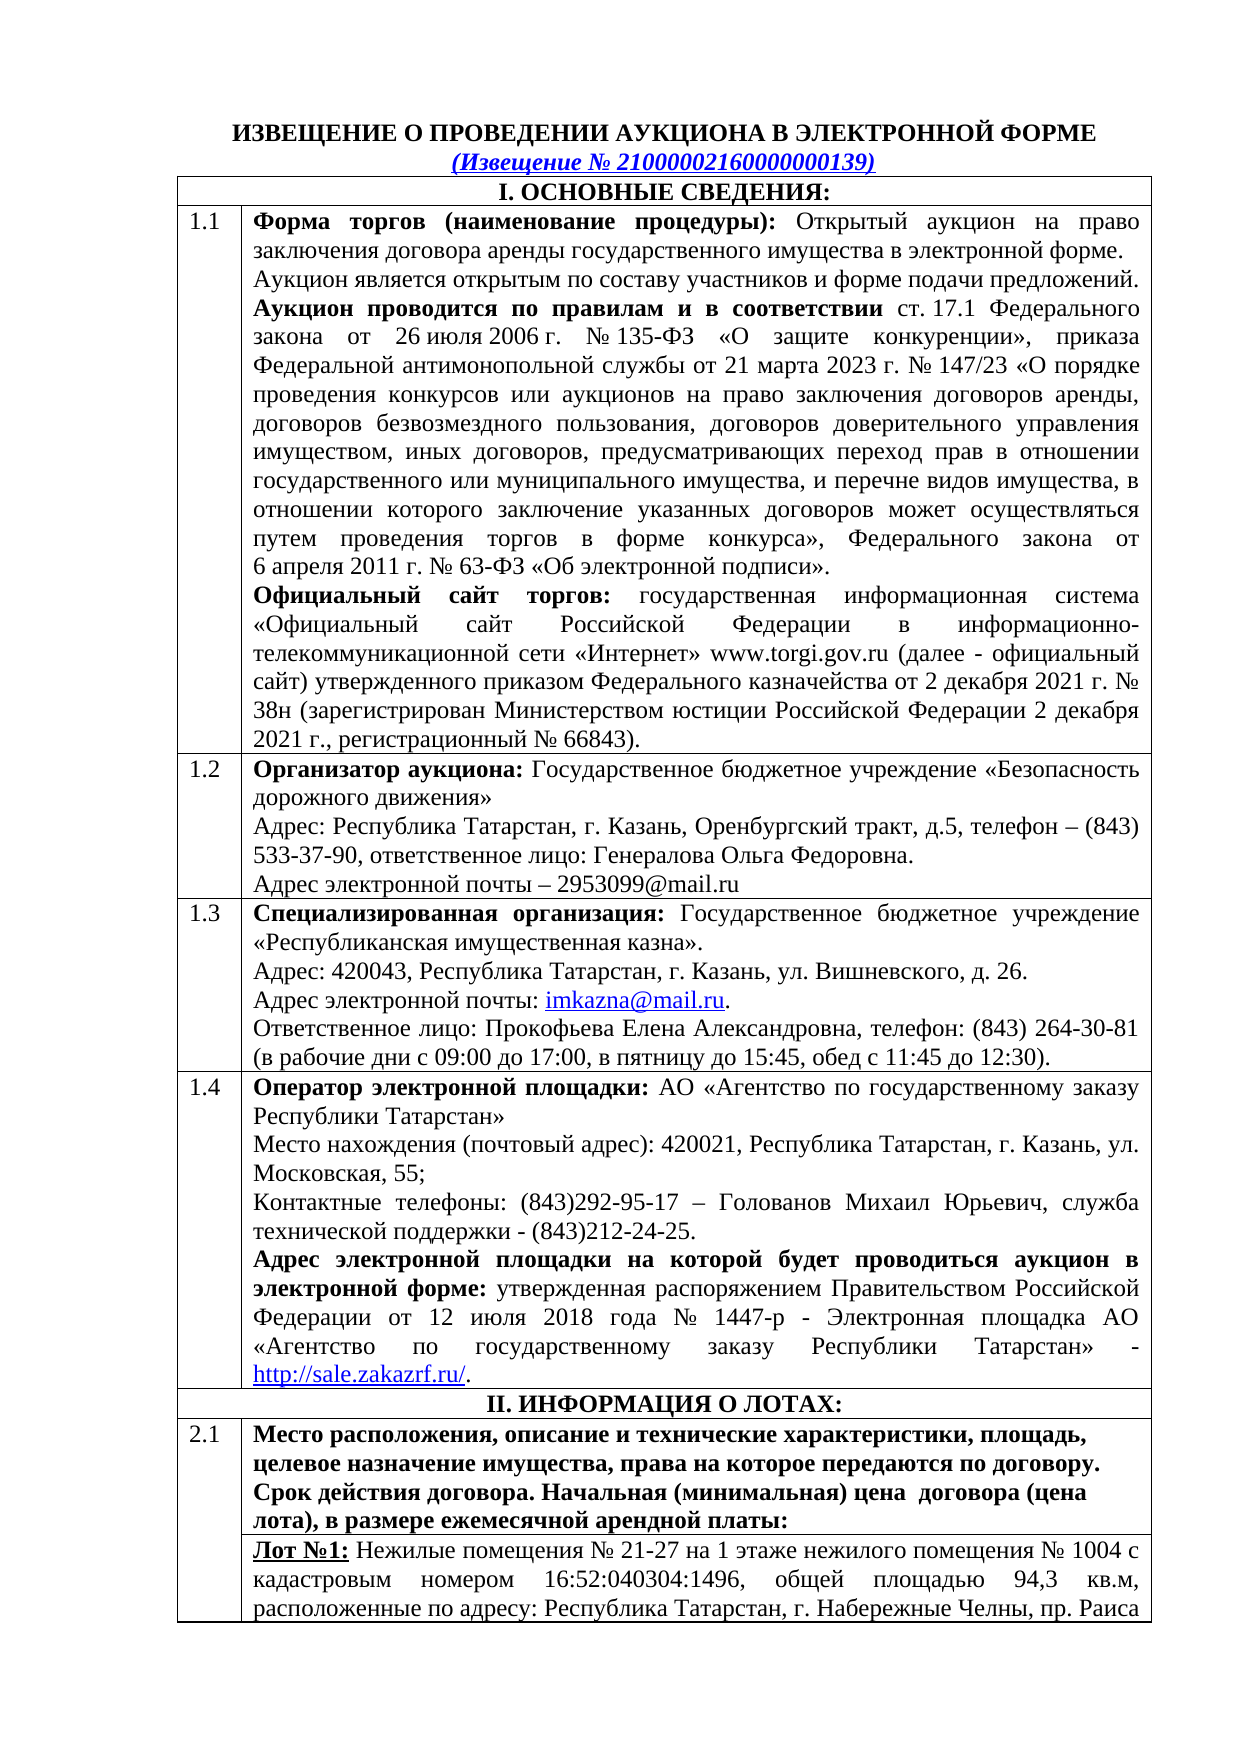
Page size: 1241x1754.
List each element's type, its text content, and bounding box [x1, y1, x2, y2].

table_cell Место расположения, описание и технические характеристики, площадь, целевое назначение имущества, права на которое передаются по договору. Срок действия договора. Начальная (минимальная) цена договора (цена лота), в размере ежемесячной арендной платы: [242, 1419, 1151, 1534]
table_cell 1.3 [178, 899, 241, 1071]
text (Извещение № 21000002160000000139) [177, 147, 1152, 176]
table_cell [242, 1535, 1151, 1621]
table_cell Оператор электронной площадки: АО «Агентство по государственному заказу Республики Татарстан» Место нахождения (почтовый адрес): 420021, Республика Татарстан, г. Казань, ул. Московская, 55; Контактные телефоны: (843)292-95-17 – Голованов Михаил Юрьевич, служба технической поддержки - (843)212-24-25. Адрес электронной площадки на которой будет проводиться аукцион в электронной форме: утвержденная распоряжением Правительством Российской Федерации от 12 июля 2018 года № 1447-р - Электронная площадка АО «Агентство по государственному заказу Республики Татарстан» - http://sale.zakazrf.ru/. [242, 1072, 1151, 1388]
table_cell 2.1 [178, 1419, 241, 1621]
table_header I. ОСНОВНЫЕ СВЕДЕНИЯ: [178, 177, 1151, 205]
table_cell Форма торгов (наименование процедуры): Открытый аукцион на право заключения договора аренды государственного имущества в электронной форме. Аукцион является открытым по составу участников и форме подачи предложений. Аукцион проводится по правилам и в соответствии ст. 17.1 Федерального закона от 26 июля 2006 г. № 135-ФЗ «О защите конкуренции», приказа Федеральной антимонопольной службы от 21 марта 2023 г. № 147/23 «О порядке проведения конкурсов или аукционов на право заключения договоров аренды, договоров безвозмездного пользования, договоров доверительного управления имуществом, иных договоров, предусматривающих переход прав в отношении государственного или муниципального имущества, и перечне видов имущества, в отношении которого заключение указанных договоров может осуществляться путем проведения торгов в форме конкурса», Федерального закона от 6 апреля 2011 г. № 63-ФЗ «Об электронной подписи». Официальный сайт торгов: государственная информационная система «Официальный сайт Российской Федерации в информационно-телекоммуникационной сети «Интернет» www.torgi.gov.ru (далее - официальный сайт) утвержденного приказом Федерального казначейства от 2 декабря 2021 г. № 38н (зарегистрирован Министерством юстиции Российской Федерации 2 декабря 2021 г., регистрационный № 66843). [242, 206, 1151, 753]
table_cell Специализированная организация: Государственное бюджетное учреждение «Республиканская имущественная казна». Адрес: 420043, Республика Татарстан, г. Казань, ул. Вишневского, д. 26. Адрес электронной почты: imkazna@mail.ru. Ответственное лицо: Прокофьева Елена Александровна, телефон: (843) 264-30-81 (в рабочие дни с 09:00 до 17:00, в пятницу до 15:45, обед с 11:45 до 12:30). [242, 899, 1151, 1071]
table_cell 1.4 [178, 1072, 241, 1388]
table_cell II. ИНФОРМАЦИЯ О ЛОТАХ: [178, 1389, 1151, 1418]
text ИЗВЕЩЕНИЕ О ПРОВЕДЕНИИ АУКЦИОНА В ЭЛЕКТРОННОЙ ФОРМЕ [177, 118, 1152, 147]
table_cell Организатор аукциона: Государственное бюджетное учреждение «Безопасность дорожного движения» Адрес: Республика Татарстан, г. Казань, Оренбургский тракт, д.5, телефон – (843) 533-37-90, ответственное лицо: Генералова Ольга Федоровна. Адрес электронной почты – 2953099@mail.ru [242, 754, 1151, 897]
table_cell 1.2 [178, 754, 241, 897]
table_cell 1.1 [178, 206, 241, 753]
